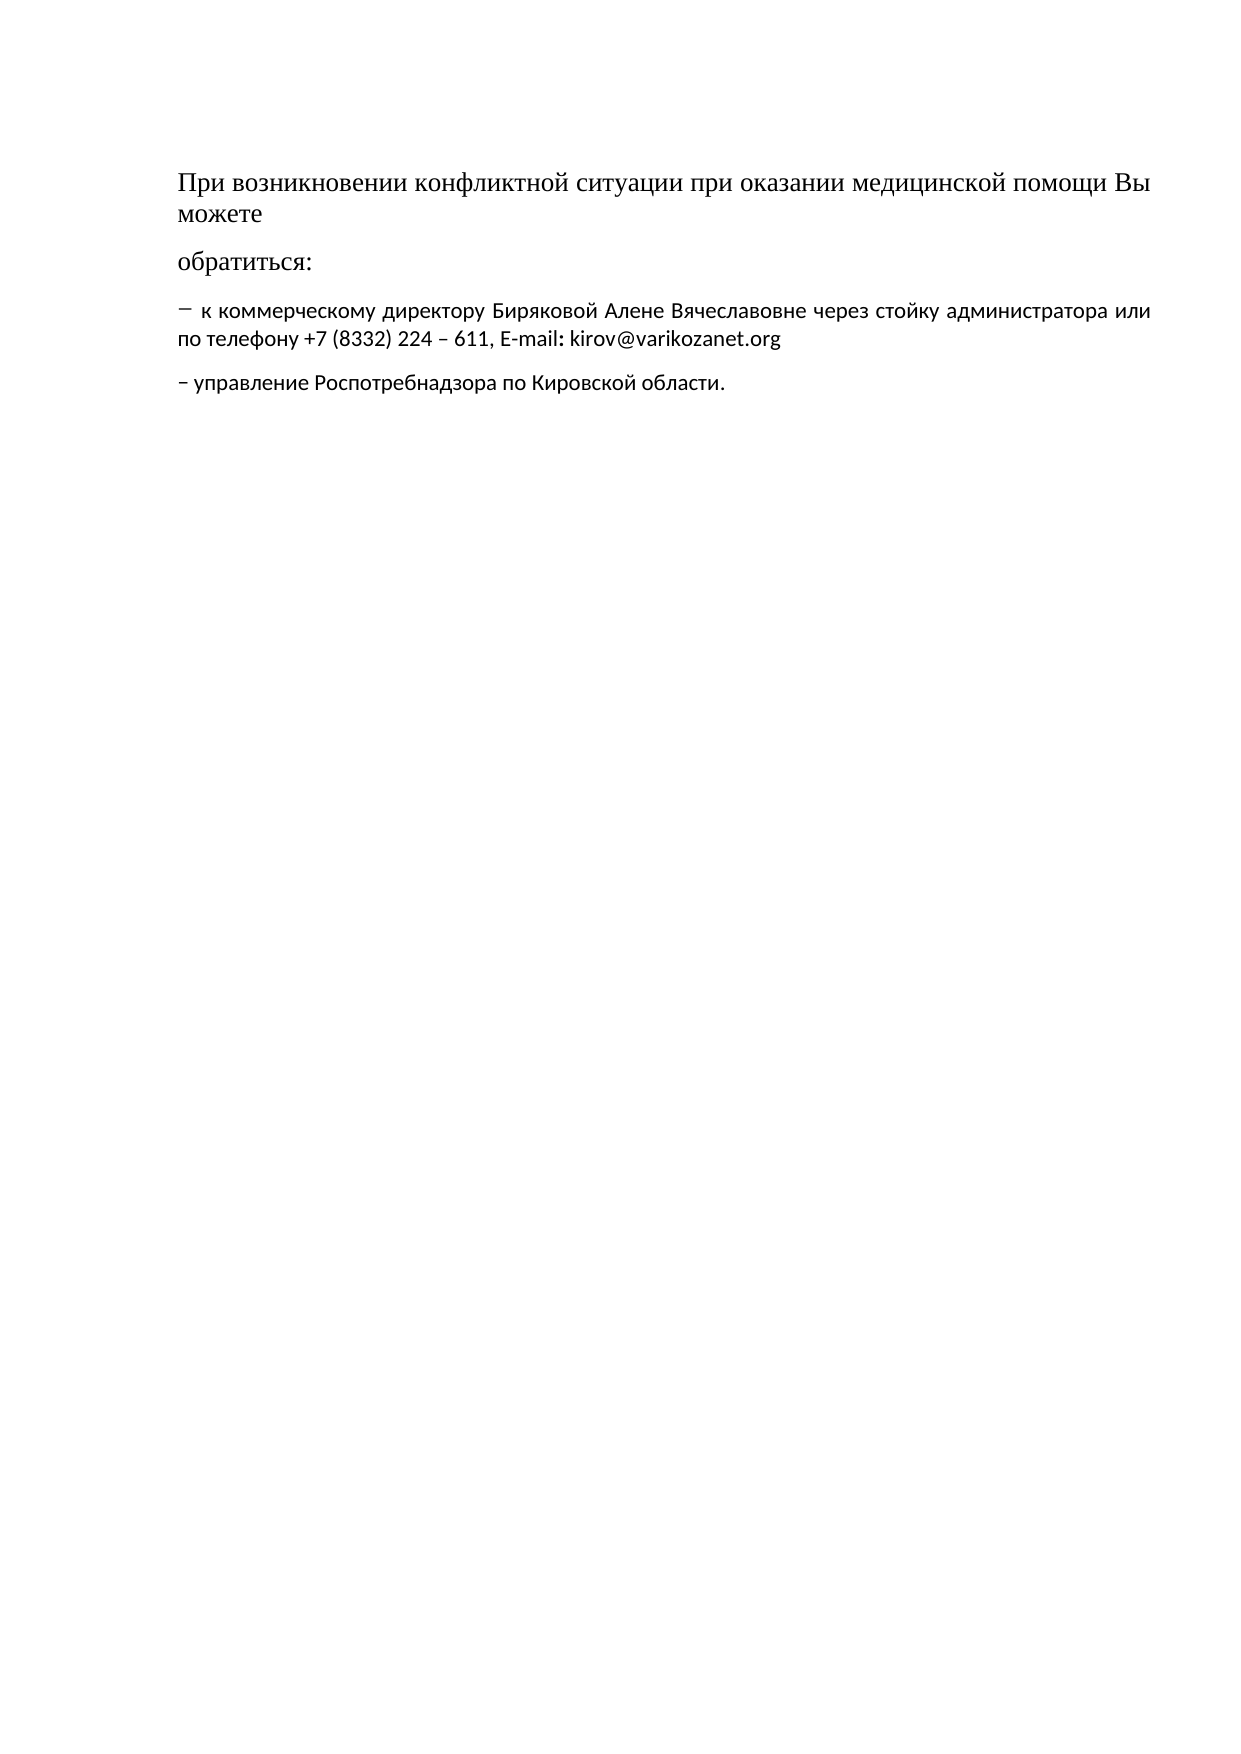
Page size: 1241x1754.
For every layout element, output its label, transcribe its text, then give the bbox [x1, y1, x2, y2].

text − к коммерческому директору Биряковой Алене Вячеславовне через стойку администратора или по телефону +7 (8332) 224 – 611, E-mail: kirov@varikozanet.org [177, 293, 1152, 352]
text обратиться: [177, 245, 1152, 276]
text При возникновении конфликтной ситуации при оказании медицинской помощи Вы можете [177, 166, 1152, 228]
text − управление Роспотребнадзора по Кировской области. [177, 368, 1152, 397]
